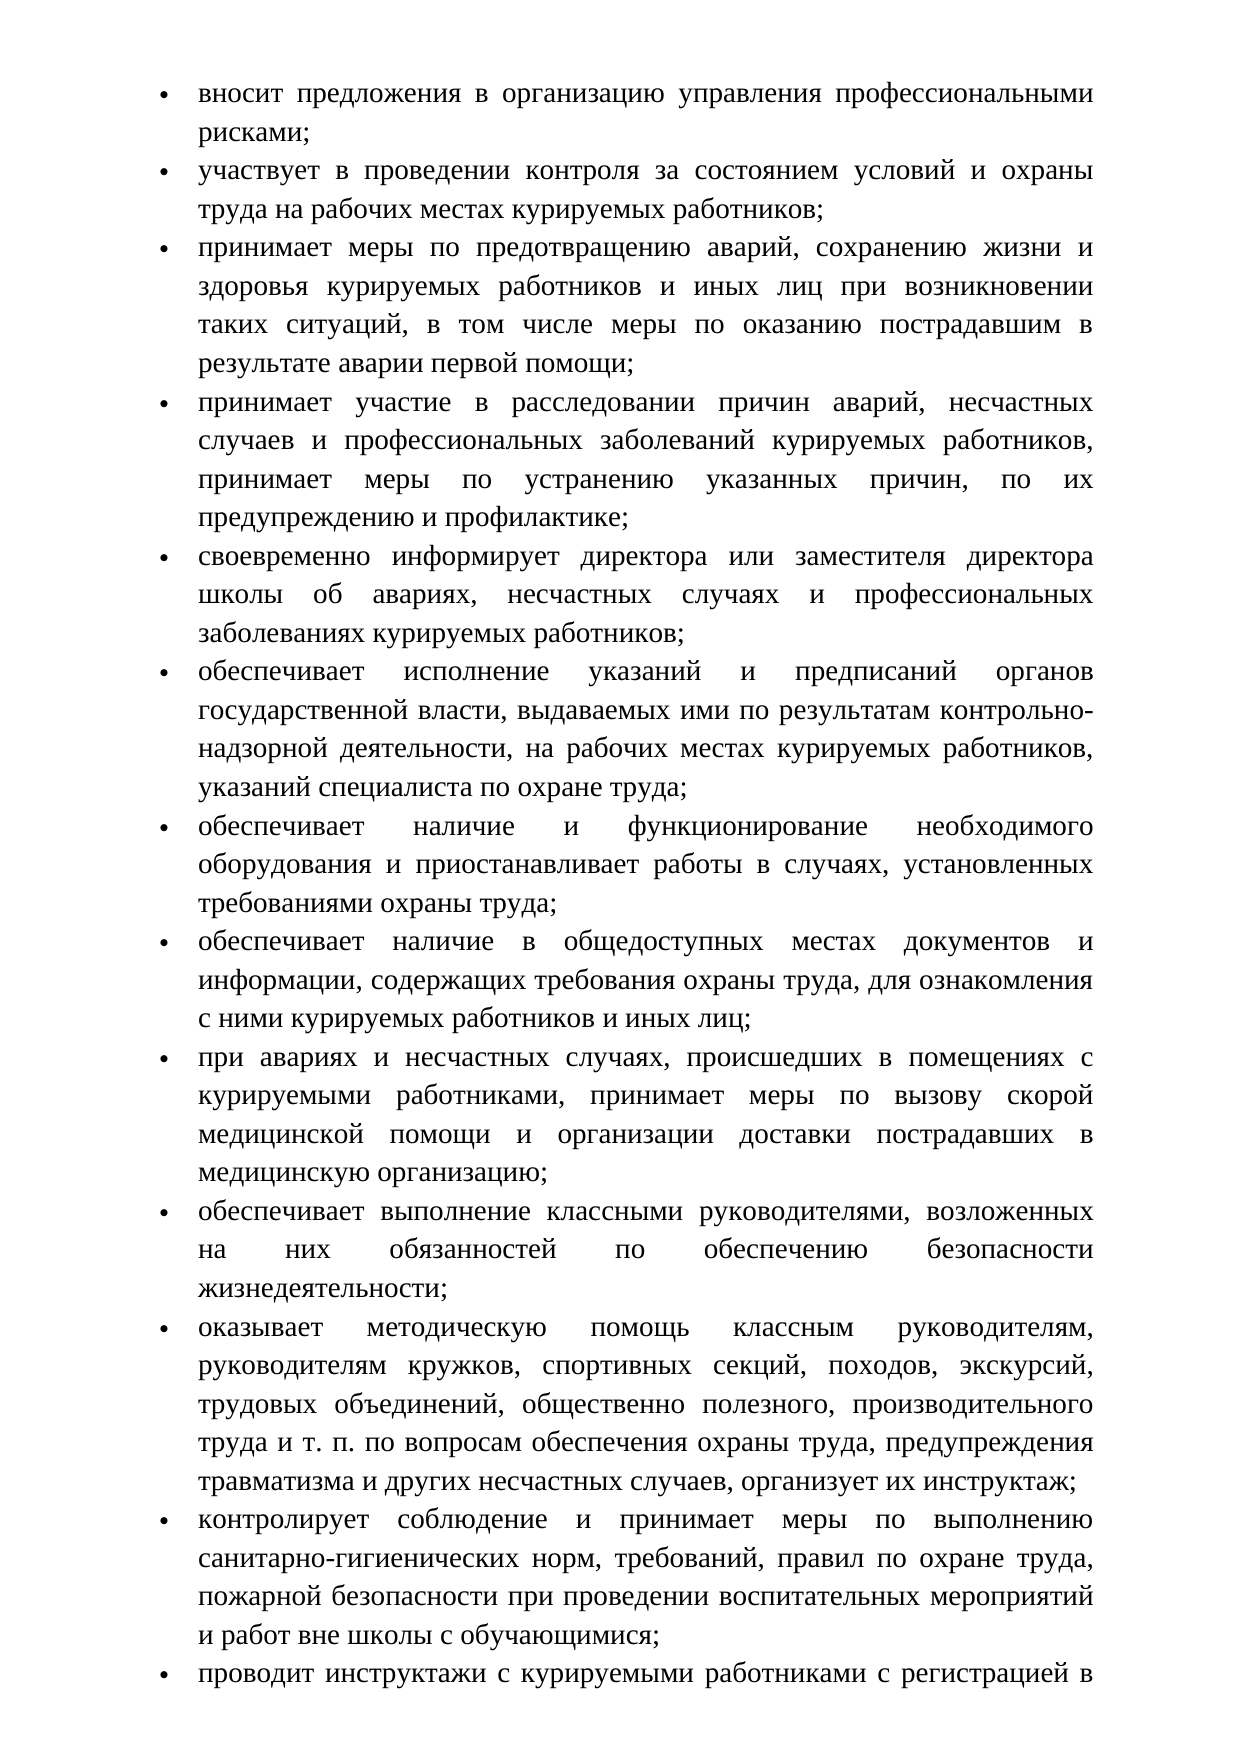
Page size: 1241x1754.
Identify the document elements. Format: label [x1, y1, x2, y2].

table_header [121, 74, 1096, 1691]
